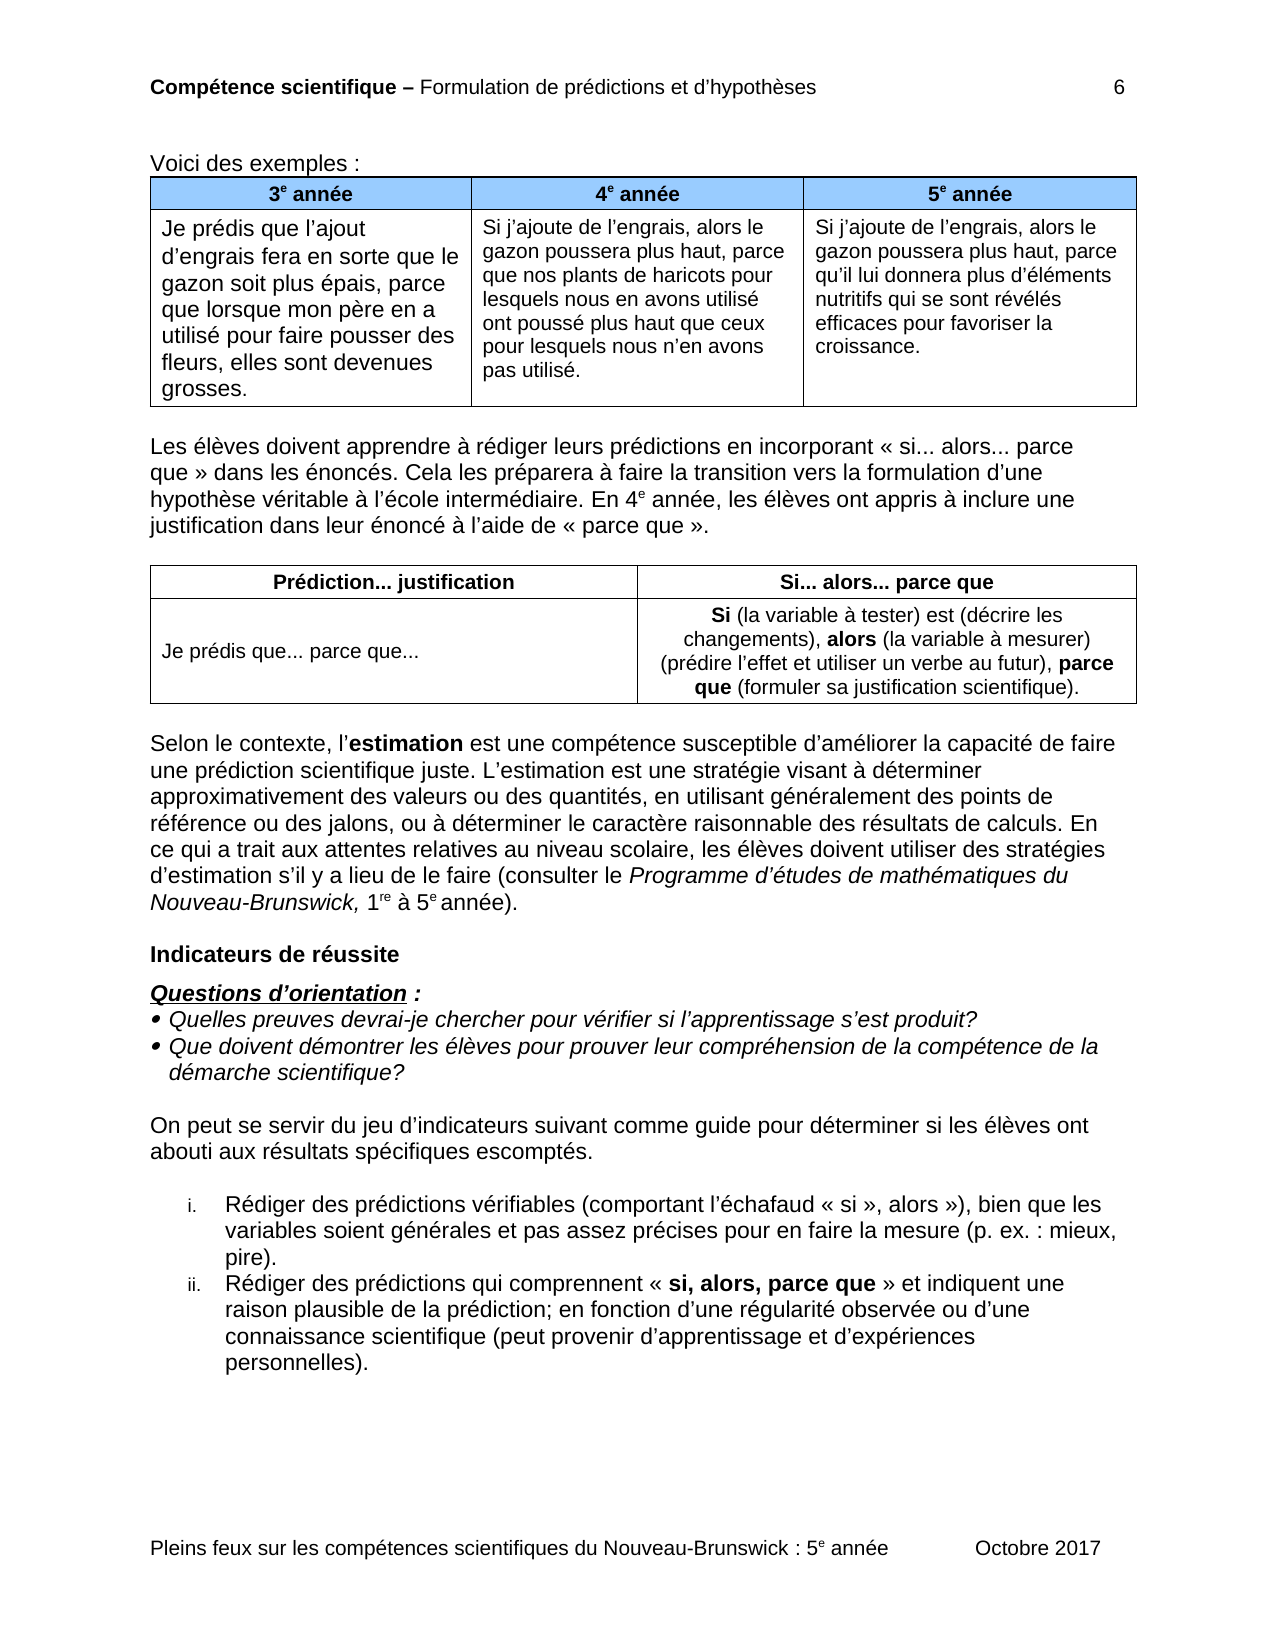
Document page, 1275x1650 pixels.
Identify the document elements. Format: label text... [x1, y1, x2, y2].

table_header 4e année [472, 178, 803, 209]
list Rédiger des prédictions qui comprennent « si, alors, parce que » et indiquent une raison plausible de la prédiction; en fonction d’une régularité observée ou d’une connaissance scientifique (peut provenir d’apprentissage et d’expériences personnelles). [187, 1270, 1125, 1375]
table_cell Je prédis que l’ajout d’engrais fera en sorte que le gazon soit plus épais, parce que lorsque mon père en a utilisé pour faire pousser des fleurs, elles sont devenues grosses. [151, 210, 471, 406]
list Que doivent démontrer les élèves pour prouver leur compréhension de la compétence de la démarche scientifique? [150, 1033, 1125, 1086]
table_cell Je prédis que... parce que... [151, 599, 637, 703]
table_header 3e année [151, 178, 471, 209]
table_cell Si (la variable à tester) est (décrire les changements), alors (la variable à mesurer) (prédire l’effet et utiliser un verbe au futur), parce que (formuler sa justification scientifique). [638, 599, 1136, 703]
text Selon le contexte, l’estimation est une compétence susceptible d’améliorer la capacité de faire une prédiction scientifique juste. L’estimation est une stratégie visant à déterminer approximativement des valeurs ou des quantités, en utilisant généralement des points de référence ou des jalons, ou à déterminer le caractère raisonnable des résultats de calculs. En ce qui a trait aux attentes relatives au niveau scolaire, les élèves doivent utiliser des stratégies d’estimation s’il y a lieu de le faire (consulter le Programme d’études de mathématiques du Nouveau-Brunswick, 1re à 5e année). [150, 730, 1125, 915]
text Questions d’orientation : [150, 980, 1125, 1006]
table_header Prédiction... justification [151, 566, 637, 598]
text Indicateurs de réussite [150, 941, 1125, 968]
table_cell Si j’ajoute de l’engrais, alors le gazon poussera plus haut, parce qu’il lui donnera plus d’éléments nutritifs qui se sont révélés efficaces pour favoriser la croissance. [804, 210, 1136, 406]
text Les élèves doivent apprendre à rédiger leurs prédictions en incorporant « si... alors... parce que » dans les énoncés. Cela les préparera à faire la transition vers la formulation d’une hypothèse véritable à l’école intermédiaire. En 4e année, les élèves ont appris à inclure une justification dans leur énoncé à l’aide de « parce que ». [150, 433, 1125, 538]
list Quelles preuves devrai-je chercher pour vérifier si l’apprentissage s’est produit? [150, 1006, 1125, 1033]
table_header Si... alors... parce que [638, 566, 1136, 598]
text Voici des exemples : [150, 150, 1125, 176]
text On peut se servir du jeu d’indicateurs suivant comme guide pour déterminer si les élèves ont abouti aux résultats spécifiques escomptés. [150, 1112, 1125, 1164]
table_cell Si j’ajoute de l’engrais, alors le gazon poussera plus haut, parce que nos plants de haricots pour lesquels nous en avons utilisé ont poussé plus haut que ceux pour lesquels nous n’en avons pas utilisé. [472, 210, 803, 406]
table_header 5e année [804, 178, 1136, 209]
list Rédiger des prédictions vérifiables (comportant l’échafaud « si », alors »), bien que les variables soient générales et pas assez précises pour en faire la mesure (p. ex. : mieux, pire). [187, 1191, 1125, 1270]
